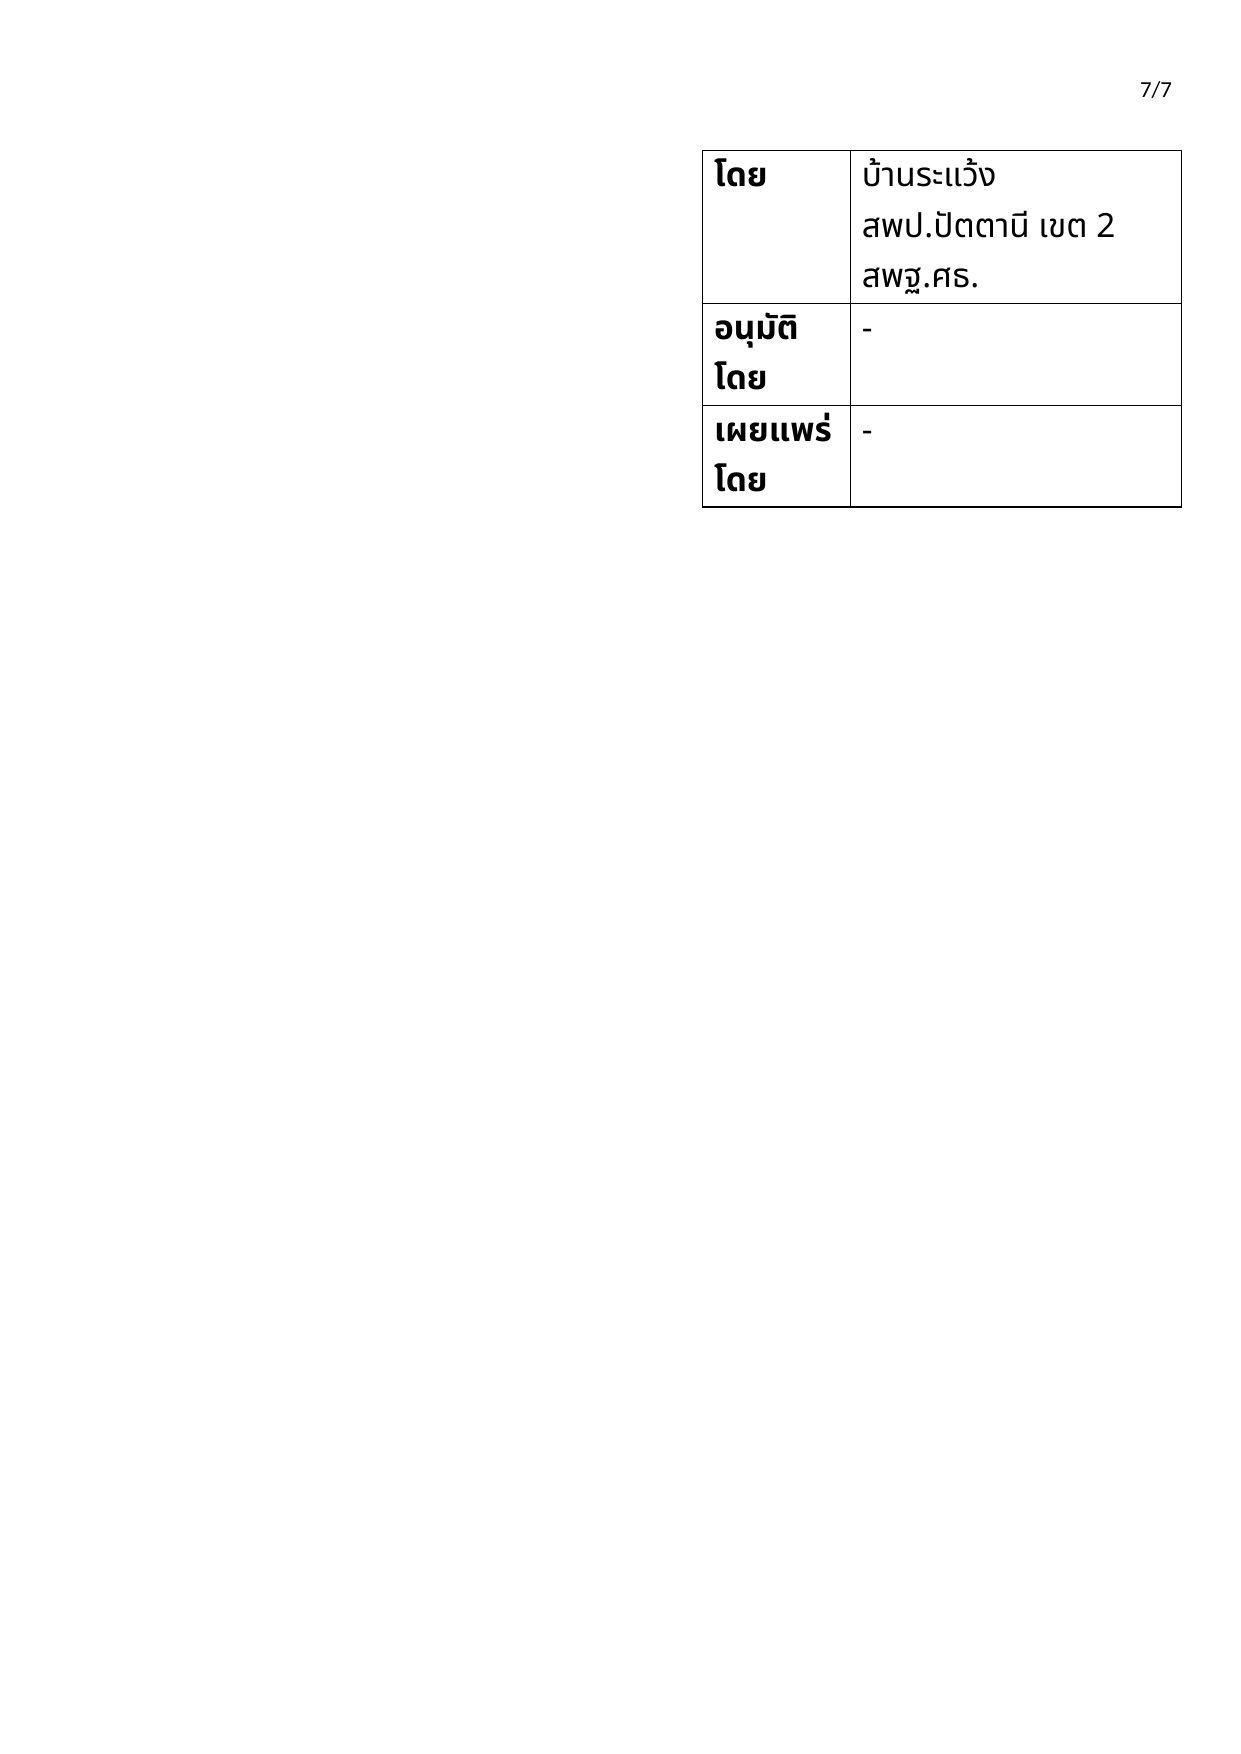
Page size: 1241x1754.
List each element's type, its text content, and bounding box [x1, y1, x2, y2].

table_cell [851, 151, 1181, 303]
table_cell อนุมัติโดย [703, 304, 850, 404]
table_cell จัดทำโดย [703, 151, 850, 303]
table_cell เผยแพร่โดย [703, 406, 850, 506]
table_cell - [851, 406, 1181, 506]
table_cell - [851, 304, 1181, 404]
